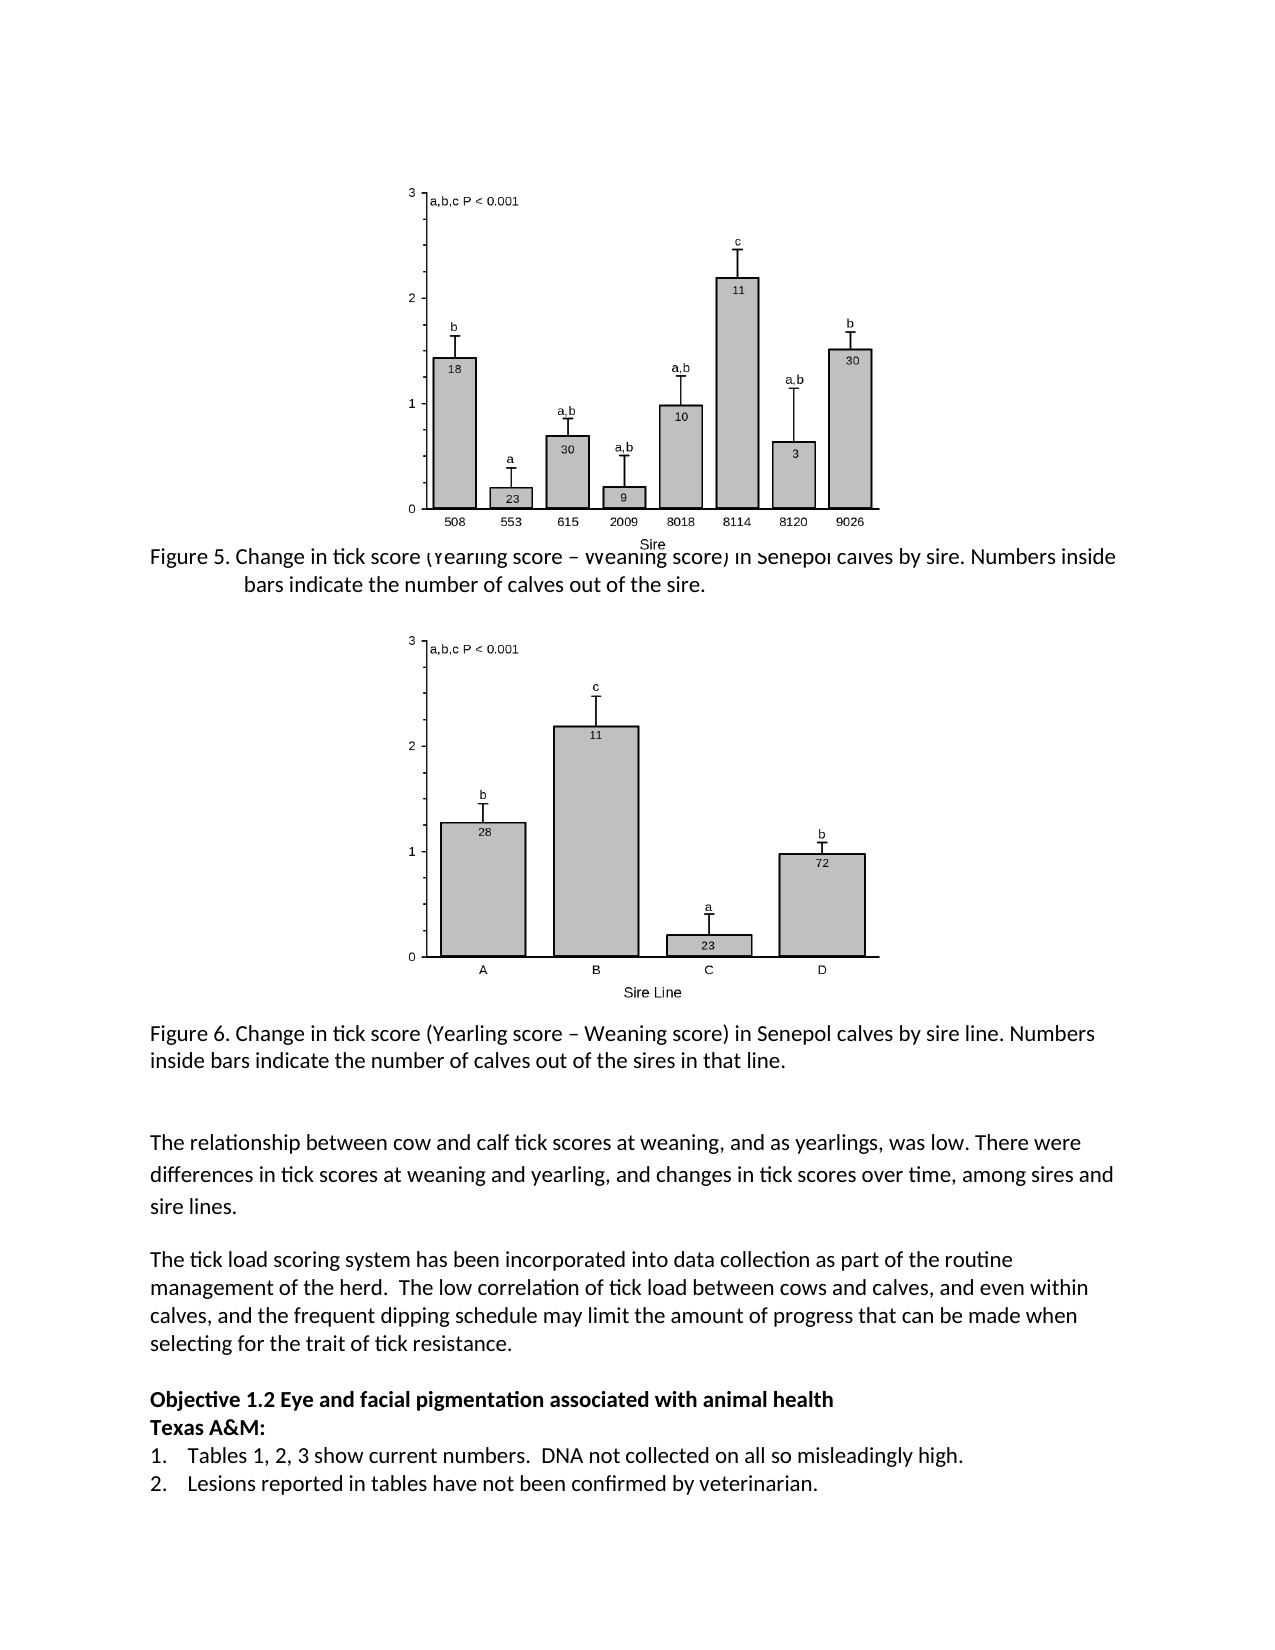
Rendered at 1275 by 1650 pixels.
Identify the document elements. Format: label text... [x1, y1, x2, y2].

list Lesions reported in tables have not been confirmed by veterinarian. [150, 1469, 1125, 1497]
text Figure 6. Change in tick score (Yearling score – Weaning score) in Senepol calves by sire line. Numbers inside bars indicate the number of calves out of the sires in that line. [150, 1019, 1125, 1075]
text Texas A&M: [150, 1413, 1125, 1441]
text The tick load scoring system has been incorporated into data collection as part of the routine management of the herd. The low correlation of tick load between cows and calves, and even within calves, and the frequent dipping schedule may limit the amount of progress that can be made when selecting for the trait of tick resistance. [150, 1245, 1125, 1357]
list Tables 1, 2, 3 show current numbers. DNA not collected on all so misleadingly high. [150, 1441, 1125, 1469]
text The relationship between cow and calf tick scores at weaning, and as yearlings, was low. There were differences in tick scores at weaning and yearling, and changes in tick scores over time, among sires and sire lines. [150, 1128, 1125, 1220]
text Objective 1.2 Eye and facial pigmentation associated with animal health [150, 1385, 1125, 1413]
text Figure 5. Change in tick score (Yearling score – Weaning score) in Senepol calves by sire. Numbers inside bars indicate the number of calves out of the sire. [150, 542, 1125, 598]
